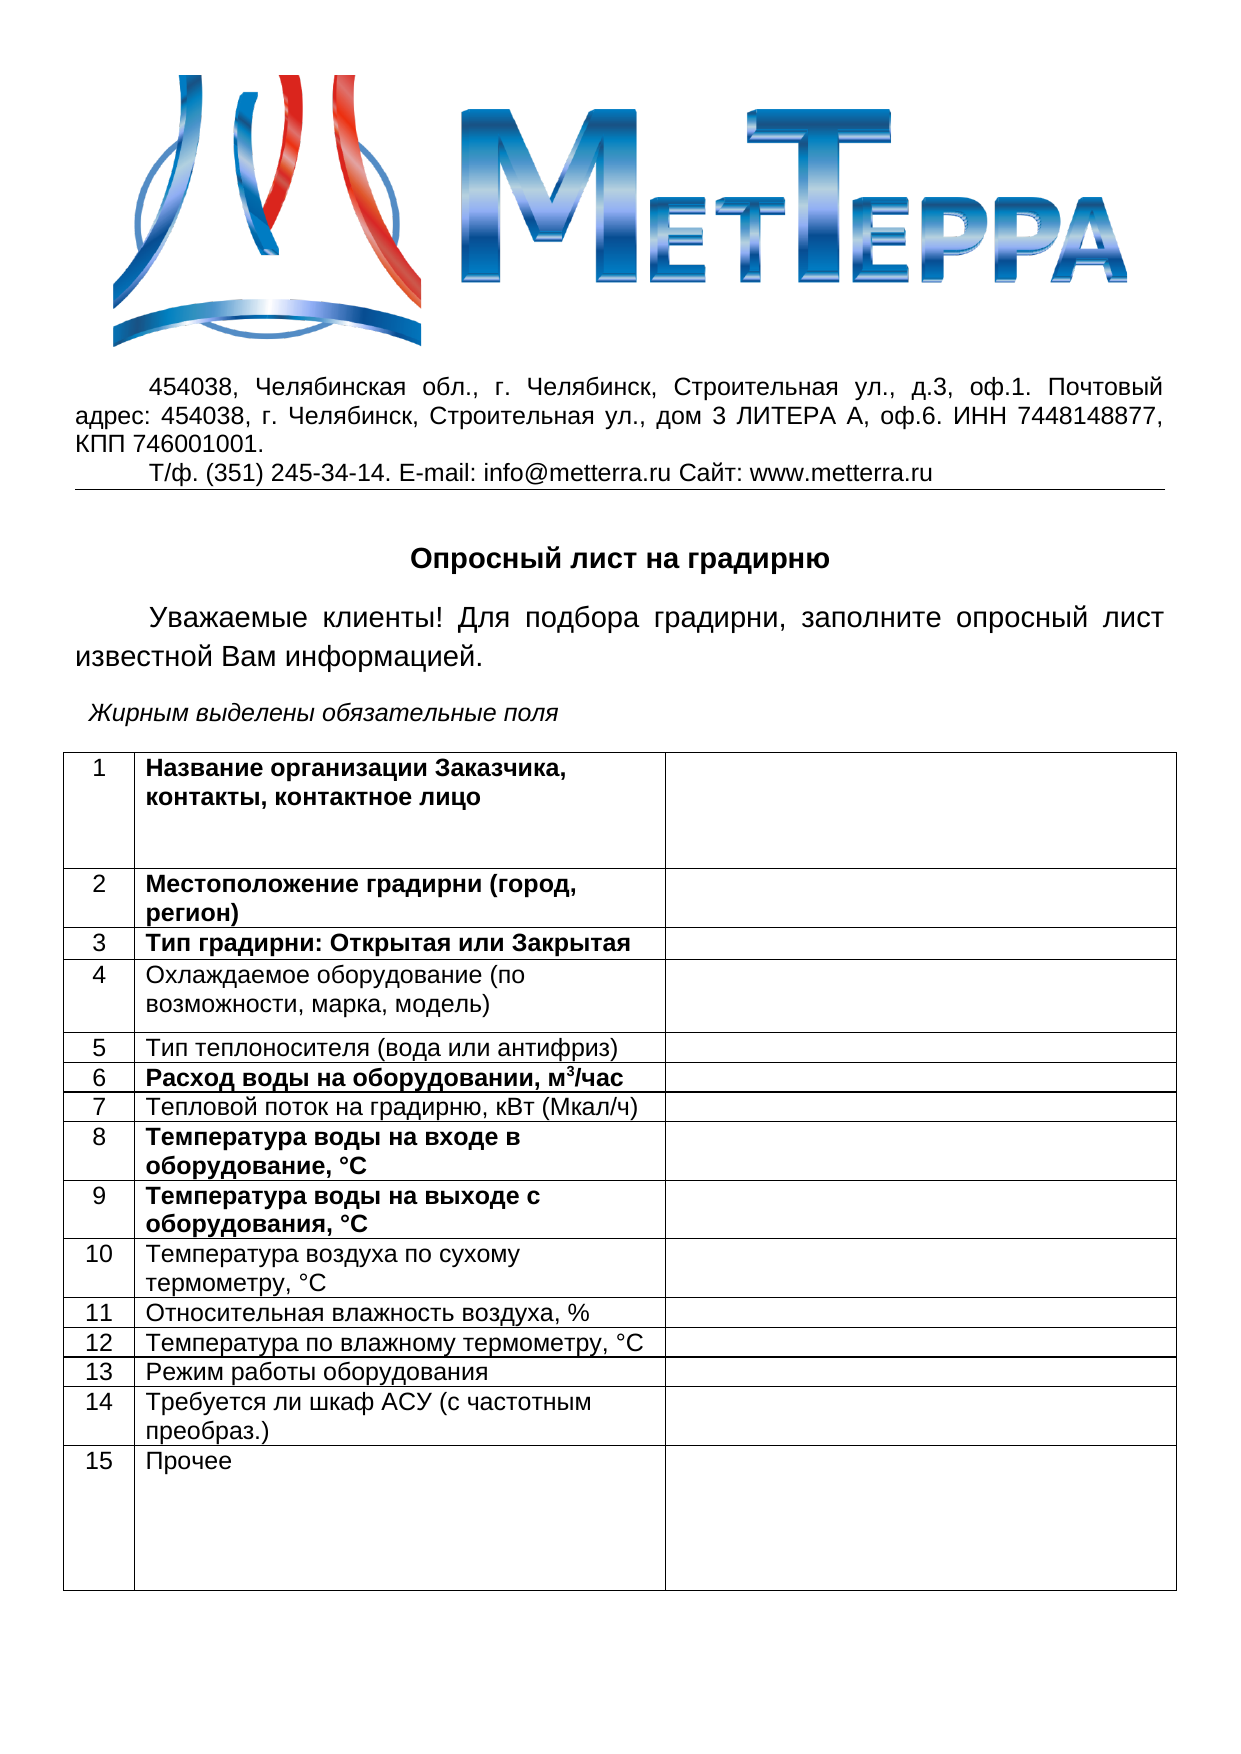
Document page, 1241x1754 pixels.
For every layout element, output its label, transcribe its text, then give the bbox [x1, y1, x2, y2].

table_cell [666, 869, 1176, 927]
table_cell [666, 1093, 1176, 1121]
table_cell 13 [64, 1358, 134, 1386]
table_cell Тип теплоносителя (вода или антифриз) [135, 1033, 665, 1062]
text Жирным выделены обязательные поля [75, 698, 1165, 727]
table_cell [666, 1181, 1176, 1238]
table_cell Местоположение градирни (город, регион) [135, 869, 665, 927]
table_cell Требуется ли шкаф АСУ (с частотным преобраз.) [135, 1387, 665, 1445]
table_cell Температура воды на выходе с оборудования, °С [135, 1181, 665, 1238]
table_header [666, 753, 1176, 868]
table_cell 7 [64, 1093, 134, 1121]
table_cell 8 [64, 1122, 134, 1180]
table_cell Тепловой поток на градирню, кВт (Мкал/ч) [135, 1093, 665, 1121]
table_cell 15 [64, 1446, 134, 1589]
table_cell [666, 1063, 1176, 1091]
table_cell [666, 1033, 1176, 1062]
table_cell [666, 960, 1176, 1032]
text 454038, Челябинская обл., г. Челябинск, Строительная ул., д.3, оф.1. Почтовый адрес: 454038, г. Челябинск, Строительная ул., дом 3 ЛИТЕРА А, оф.6. ИНН 7448148877, КПП 746001001. [75, 372, 1165, 458]
table_cell Относительная влажность воздуха, % [135, 1298, 665, 1327]
table_cell Тип градирни: Открытая или Закрытая [135, 928, 665, 959]
table_cell Температура по влажному термометру, °С [135, 1328, 665, 1356]
table_cell [666, 1446, 1176, 1589]
table_cell 4 [64, 960, 134, 1032]
table_cell [666, 1122, 1176, 1180]
picture [113, 75, 1128, 347]
table_cell [666, 1239, 1176, 1297]
table_header Название организации Заказчика, контакты, контактное лицо [135, 753, 665, 868]
text Опросный лист на градирню [75, 541, 1165, 574]
table_cell Температура воздуха по сухому термометру, °С [135, 1239, 665, 1297]
table_cell [666, 1328, 1176, 1356]
table_cell [666, 1298, 1176, 1327]
table_cell Охлаждаемое оборудование (по возможности, марка, модель) [135, 960, 665, 1032]
table_cell [666, 928, 1176, 959]
table_cell 12 [64, 1328, 134, 1356]
table_cell Температура воды на входе в оборудование, °С [135, 1122, 665, 1180]
text Т/ф. (351) 245-34-14. E-mail: info@metterra.ru Сайт: www.metterra.ru [75, 458, 1165, 489]
table_cell 14 [64, 1387, 134, 1445]
table_cell 11 [64, 1298, 134, 1327]
text Уважаемые клиенты! Для подбора градирни, заполните опросный лист известной Вам информацией. [75, 600, 1165, 672]
table_cell [666, 1358, 1176, 1386]
table_cell 5 [64, 1033, 134, 1062]
table_cell Прочее [135, 1446, 665, 1589]
table_cell 6 [64, 1063, 134, 1091]
table_cell Расход воды на оборудовании, м3/час [135, 1063, 665, 1091]
table_cell 9 [64, 1181, 134, 1238]
table_cell 3 [64, 928, 134, 959]
table_cell 2 [64, 869, 134, 927]
table_cell [666, 1387, 1176, 1445]
table_cell Режим работы оборудования [135, 1358, 665, 1386]
table_cell 10 [64, 1239, 134, 1297]
table_header 1 [64, 753, 134, 868]
